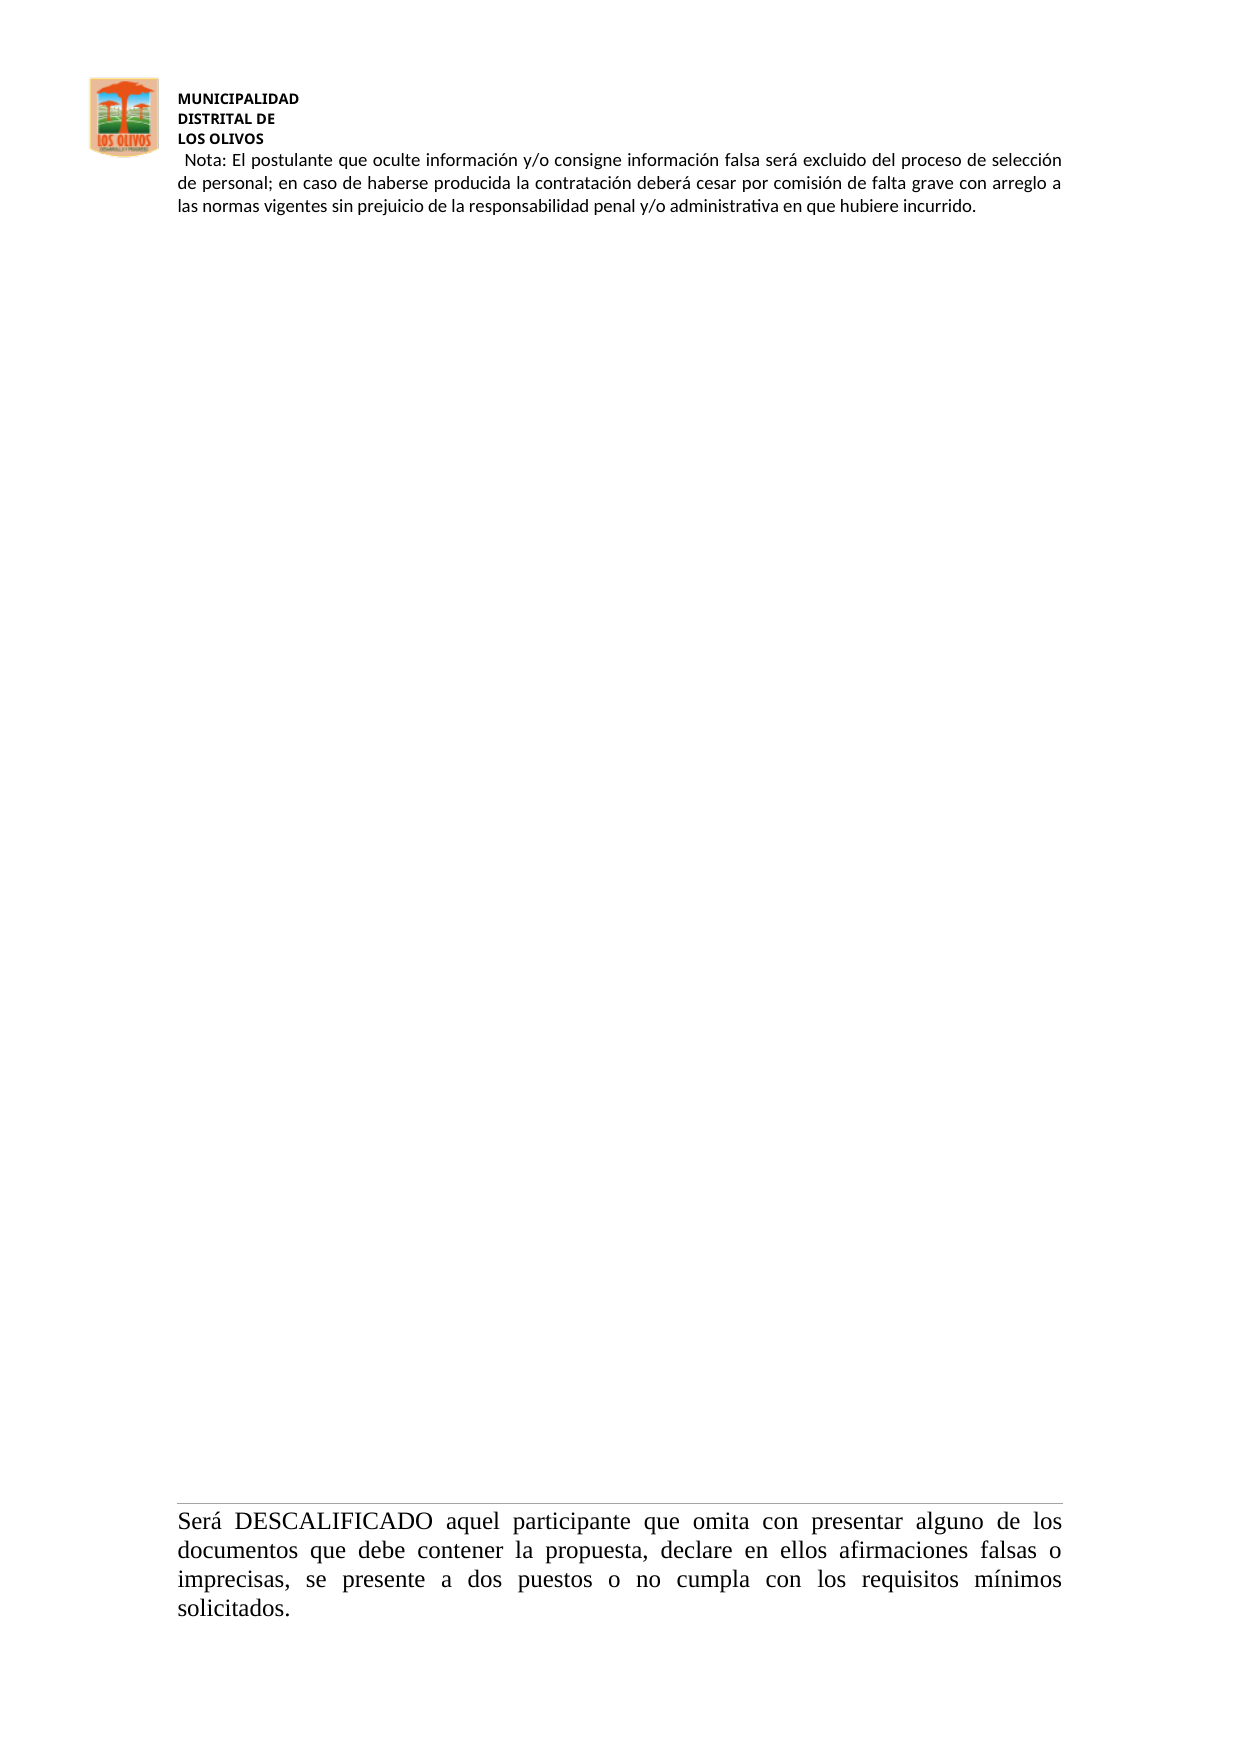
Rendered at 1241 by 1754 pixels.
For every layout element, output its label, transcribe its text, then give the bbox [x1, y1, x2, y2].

text Nota: El postulante que oculte información y/o consigne información falsa será excluido del proceso de selección de personal; en caso de haberse producida la contratación deberá cesar por comisión de falta grave con arreglo a las normas vigentes sin prejuicio de la responsabilidad penal y/o administrativa en que hubiere incurrido. [177, 148, 1063, 217]
picture [80, 69, 166, 164]
